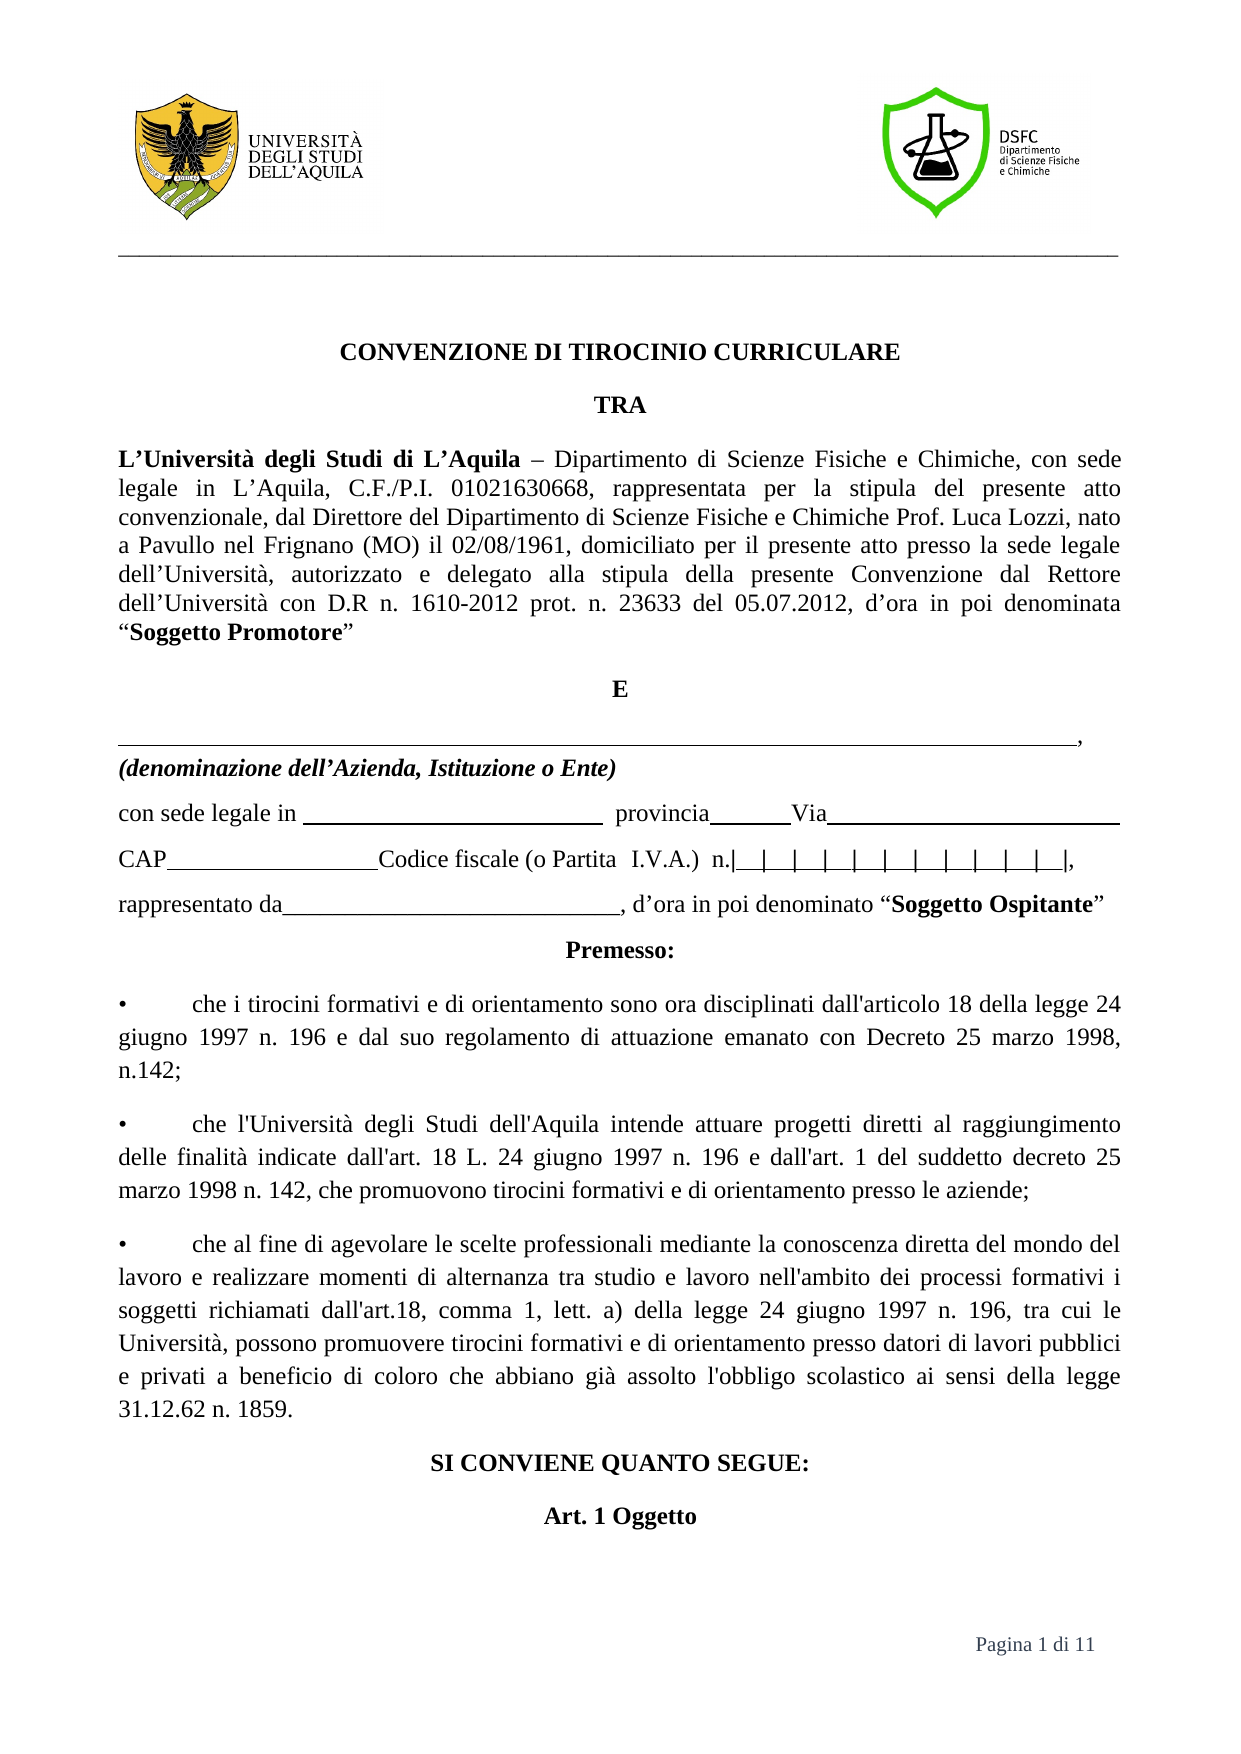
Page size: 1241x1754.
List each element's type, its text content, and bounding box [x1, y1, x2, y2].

text CONVENZIONE DI TIROCINIO CURRICULARE [118, 337, 1122, 365]
text L’Università degli Studi di L’Aquila – Dipartimento di Scienze Fisiche e Chimiche, con sede legale in L’Aquila, C.F./P.I. 01021630668, rappresentata per la stipula del presente atto convenzionale, dal Direttore del Dipartimento di Scienze Fisiche e Chimiche Prof. Luca Lozzi, nato a Pavullo nel Frignano (MO) il 02/08/1961, domiciliato per il presente atto presso la sede legale dell’Università, autorizzato e delegato alla stipula della presente Convenzione dal Rettore dell’Università con D.R n. 1610-2012 prot. n. 23633 del 05.07.2012, d’ora in poi denominata “Soggetto Promotore” [118, 444, 1122, 646]
text CAP Codice fiscale (o Partita I.V.A.) n.| | | | | | | | | | | |, [118, 844, 1122, 873]
text • che l'Università degli Studi dell'Aquila intende attuare progetti diretti al raggiungimento delle finalità indicate dall'art. 18 L. 24 giugno 1997 n. 196 e dall'art. 1 del suddetto decreto 25 marzo 1998 n. 142, che promuovono tirocini formativi e di orientamento presso le aziende; [118, 1109, 1122, 1203]
text E [118, 674, 1122, 703]
text Art. 1 Oggetto [118, 1501, 1122, 1530]
text con sede legale in provincia Via [118, 798, 1122, 827]
text • che i tirocini formativi e di orientamento sono ora disciplinati dall'articolo 18 della legge 24 giugno 1997 n. 196 e dal suo regolamento di attuazione emanato con Decreto 25 marzo 1998, n.142; [118, 989, 1122, 1084]
text (denominazione dell’Azienda, Istituzione o Ente) [118, 753, 1122, 782]
text , [118, 720, 1122, 749]
text • che al fine di agevolare le scelte professionali mediante la conoscenza diretta del mondo del lavoro e realizzare momenti di alternanza tra studio e lavoro nell'ambito dei processi formativi i soggetti richiamati dall'art.18, comma 1, lett. a) della legge 24 giugno 1997 n. 196, tra cui le Università, possono promuovere tirocini formativi e di orientamento presso datori di lavori pubblici e privati a beneficio di coloro che abbiano già assolto l'obbligo scolastico ai sensi della legge 31.12.62 n. 1859. [118, 1229, 1122, 1422]
text Premesso: [118, 935, 1122, 964]
text rappresentato da___________________________, d’ora in poi denominato “Soggetto Ospitante” [118, 889, 1122, 918]
text SI CONVIENE QUANTO SEGUE: [118, 1448, 1122, 1476]
text TRA [118, 391, 1122, 419]
